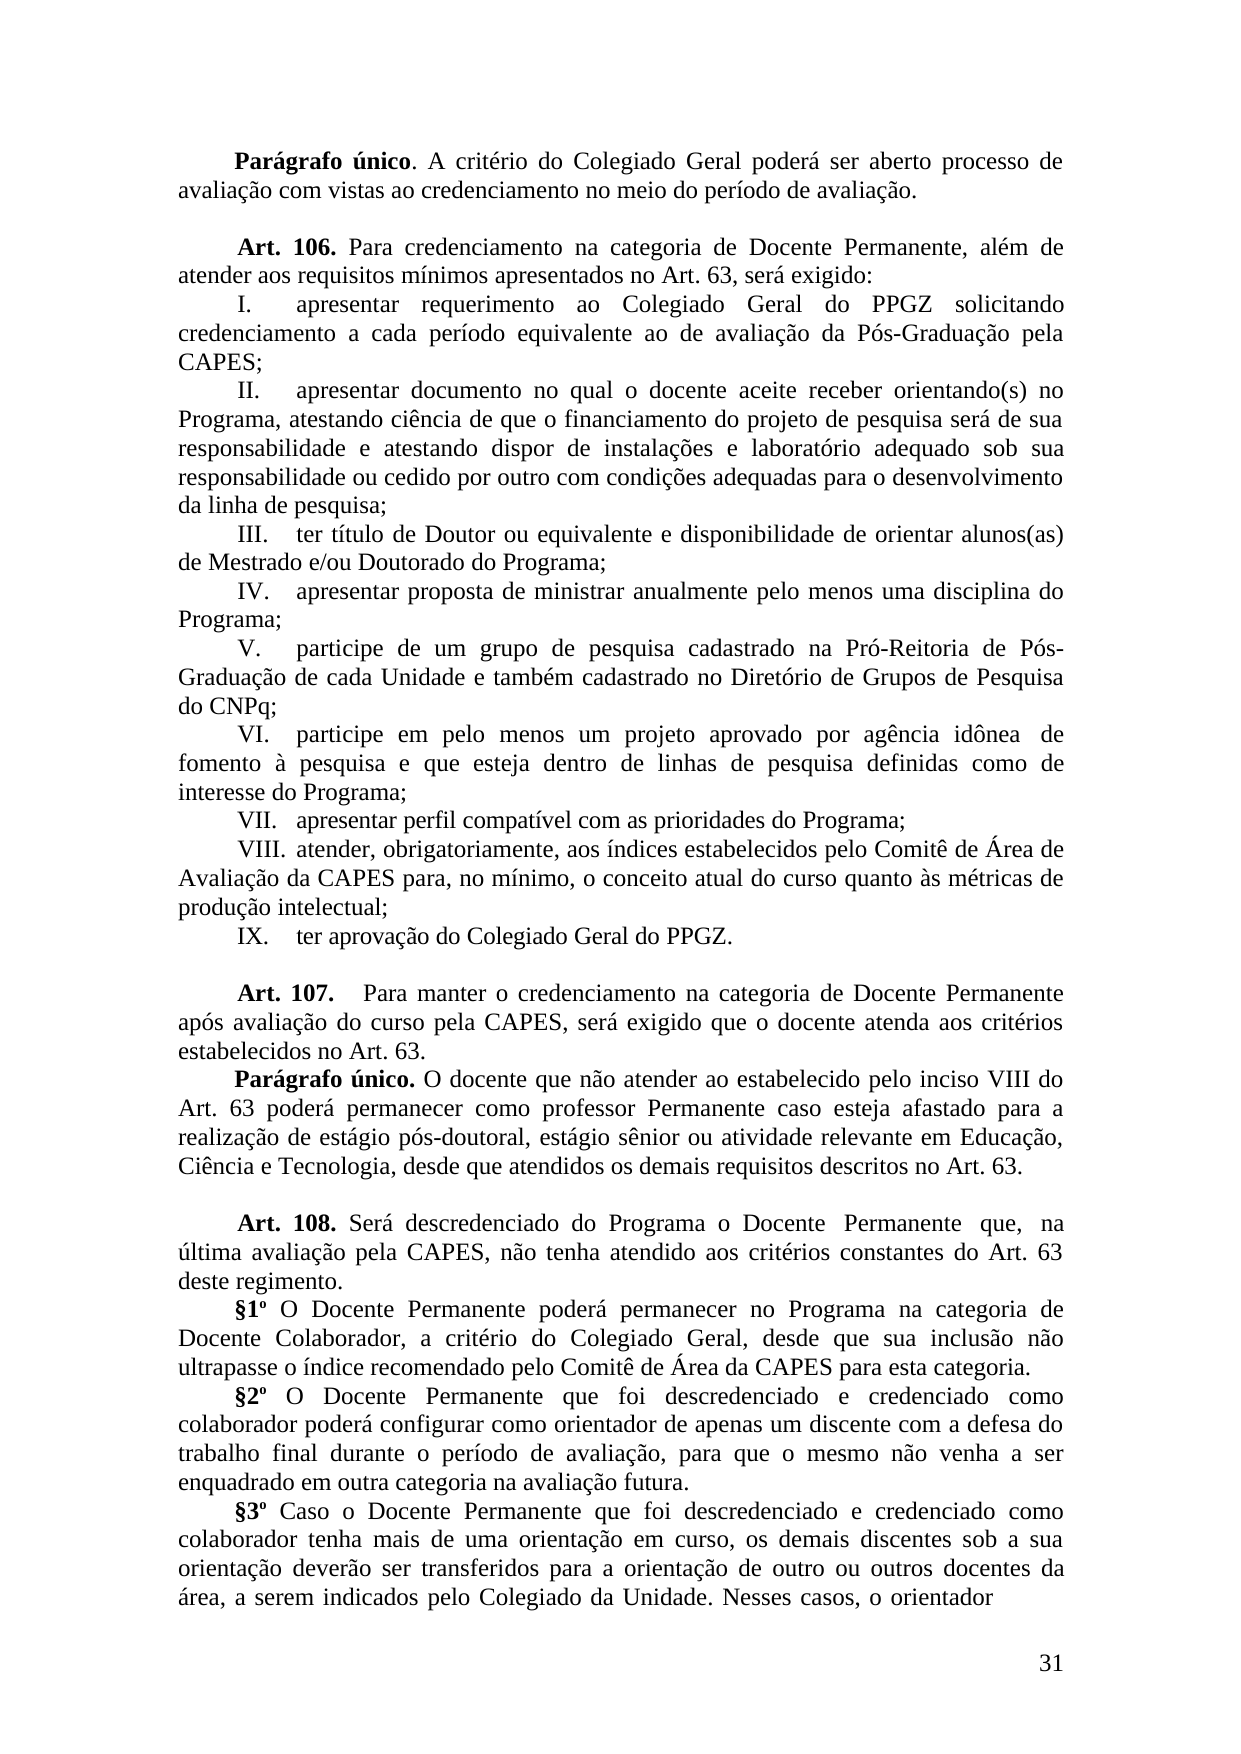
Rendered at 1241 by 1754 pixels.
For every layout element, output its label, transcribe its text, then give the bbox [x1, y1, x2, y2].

list ter título de Doutor ou equivalente e disponibilidade de orientar alunos(as) de Mestrado e/ou Doutorado do Programa; [178, 519, 1064, 576]
text Art. 107. Para manter o credenciamento na categoria de Docente Permanente após avaliação do curso pela CAPES, será exigido que o docente atenda aos critérios estabelecidos no Art. 63. [178, 978, 1064, 1064]
list apresentar documento no qual o docente aceite receber orientando(s) no Programa, atestando ciência de que o financiamento do projeto de pesquisa será de sua responsabilidade e atestando dispor de instalações e laboratório adequado sob sua responsabilidade ou cedido por outro com condições adequadas para o desenvolvimento da linha de pesquisa; [178, 376, 1064, 519]
list apresentar perfil compatível com as prioridades do Programa; [237, 806, 1211, 834]
list ter aprovação do Colegiado Geral do PPGZ. [237, 921, 1211, 949]
list participe em pelo menos um projeto aprovado por agência idônea de fomento à pesquisa e que esteja dentro de linhas de pesquisa definidas como de interesse do Programa; [178, 719, 1064, 806]
text Parágrafo único. O docente que não atender ao estabelecido pelo inciso VIII do Art. 63 poderá permanecer como professor Permanente caso esteja afastado para a realização de estágio pós-doutoral, estágio sênior ou atividade relevante em Educação, Ciência e Tecnologia, desde que atendidos os demais requisitos descritos no Art. 63. [178, 1064, 1064, 1179]
list apresentar requerimento ao Colegiado Geral do PPGZ solicitando credenciamento a cada período equivalente ao de avaliação da Pós-Graduação pela CAPES; [178, 289, 1064, 376]
text Art. 108. Será descredenciado do Programa o Docente Permanente que, na última avaliação pela CAPES, não tenha atendido aos critérios constantes do Art. 63 deste regimento. [178, 1208, 1064, 1294]
text §1o O Docente Permanente poderá permanecer no Programa na categoria de Docente Colaborador, a critério do Colegiado Geral, desde que sua inclusão não ultrapasse o índice recomendado pelo Comitê de Área da CAPES para esta categoria. [178, 1294, 1064, 1381]
list participe de um grupo de pesquisa cadastrado na Pró-Reitoria de Pós- Graduação de cada Unidade e também cadastrado no Diretório de Grupos de Pesquisa do CNPq; [178, 633, 1064, 719]
list atender, obrigatoriamente, aos índices estabelecidos pelo Comitê de Área de Avaliação da CAPES para, no mínimo, o conceito atual do curso quanto às métricas de produção intelectual; [178, 834, 1064, 921]
list apresentar proposta de ministrar anualmente pelo menos uma disciplina do Programa; [178, 577, 1065, 633]
text Parágrafo único. A critério do Colegiado Geral poderá ser aberto processo de avaliação com vistas ao credenciamento no meio do período de avaliação. [178, 146, 1064, 204]
text §2o O Docente Permanente que foi descredenciado e credenciado como colaborador poderá configurar como orientador de apenas um discente com a defesa do trabalho final durante o período de avaliação, para que o mesmo não venha a ser enquadrado em outra categoria na avaliação futura. [178, 1381, 1064, 1496]
text Art. 106. Para credenciamento na categoria de Docente Permanente, além de atender aos requisitos mínimos apresentados no Art. 63, será exigido: [178, 233, 1064, 289]
text §3o Caso o Docente Permanente que foi descredenciado e credenciado como colaborador tenha mais de uma orientação em curso, os demais discentes sob a sua orientação deverão ser transferidos para a orientação de outro ou outros docentes da área, a serem indicados pelo Colegiado da Unidade. Nesses casos, o orientador [178, 1496, 1064, 1611]
